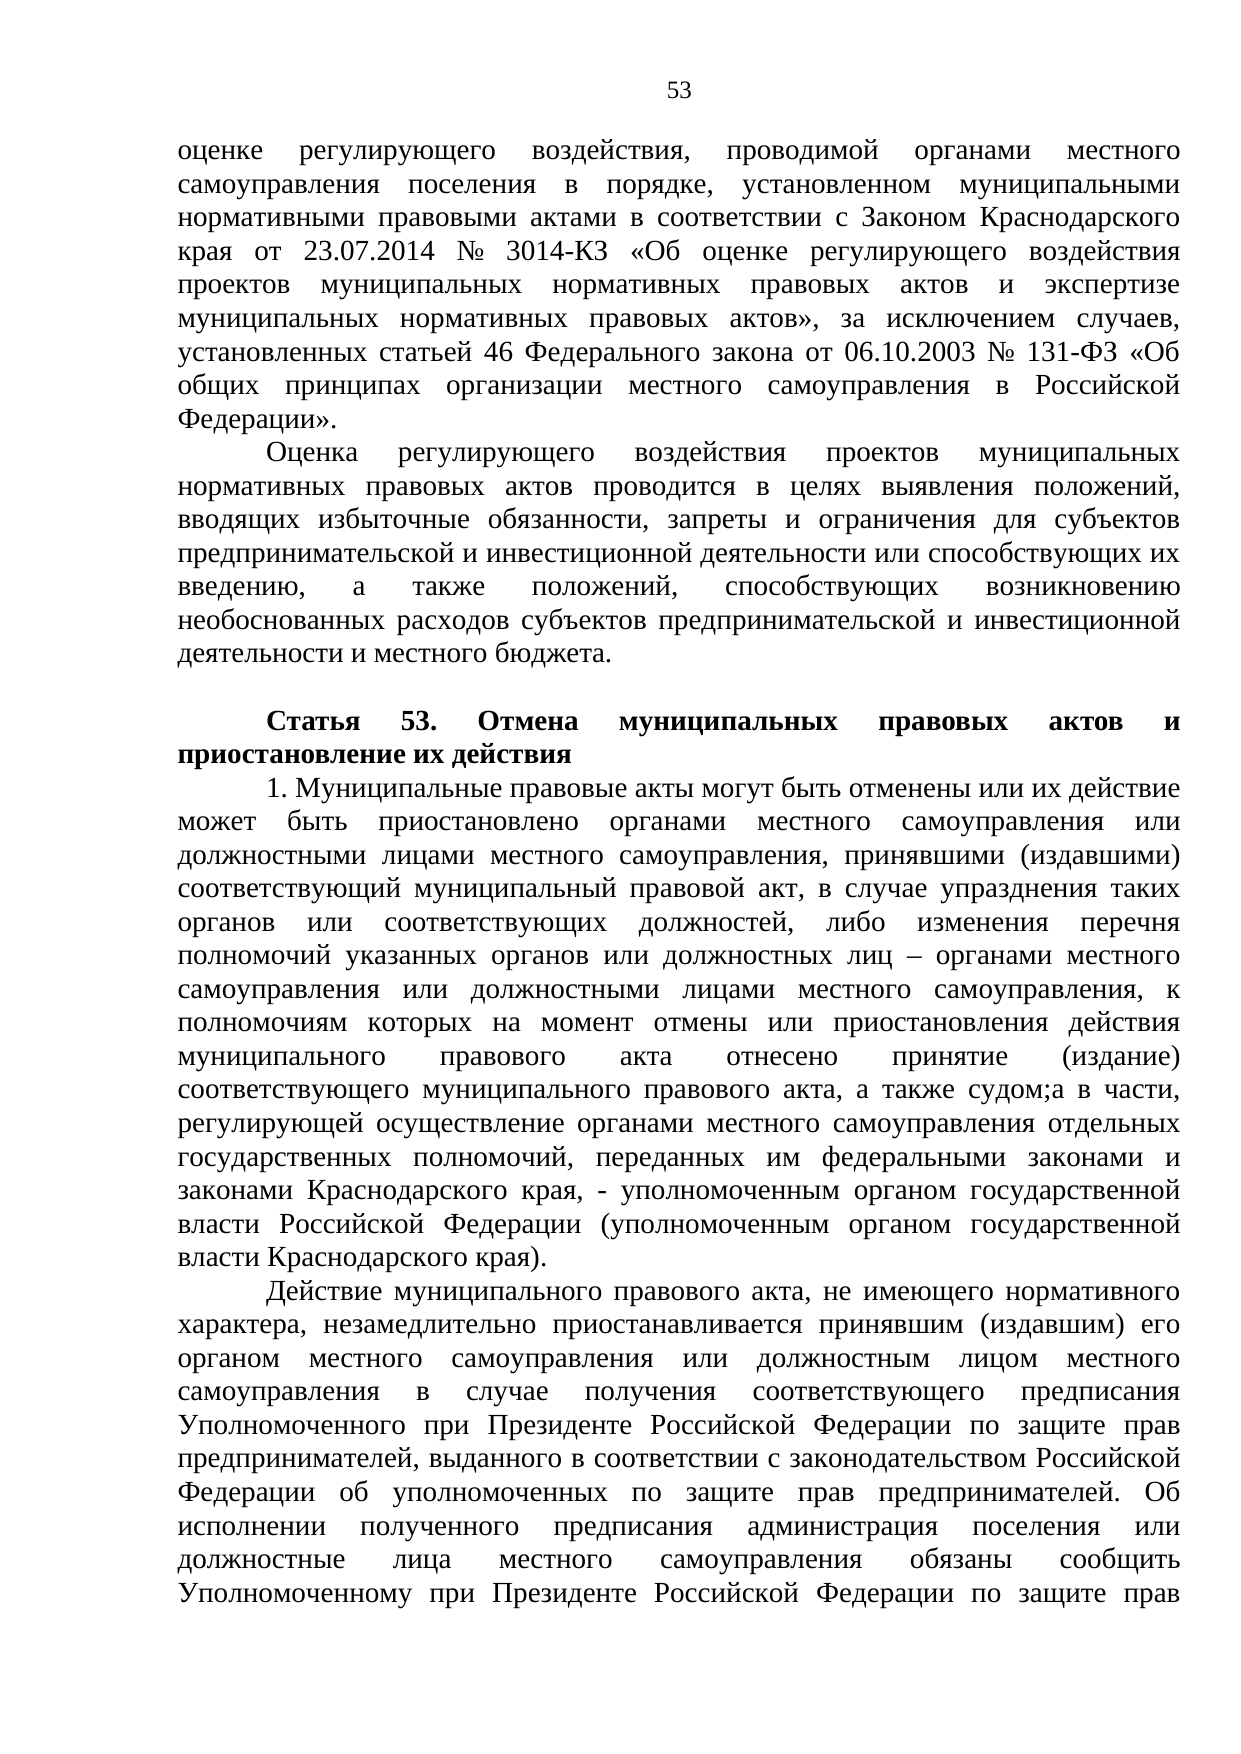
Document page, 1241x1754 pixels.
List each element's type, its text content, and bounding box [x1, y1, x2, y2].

subtitle Статья 53. Отмена муниципальных правовых актов и приостановление их действия [177, 703, 1181, 770]
text Оценка регулирующего воздействия проектов муниципальных нормативных правовых актов проводится в целях выявления положений, вводящих избыточные обязанности, запреты и ограничения для субъектов предпринимательской и инвестиционной деятельности или способствующих их введению, а также положений, способствующих возникновению необоснованных расходов субъектов предпринимательской и инвестиционной деятельности и местного бюджета. [177, 434, 1181, 669]
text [177, 132, 1181, 434]
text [177, 1273, 1181, 1608]
text 1. Муниципальные правовые акты могут быть отменены или их действие может быть приостановлено органами местного самоуправления или должностными лицами местного самоуправления, принявшими (издавшими) соответствующий муниципальный правовой акт, в случае упразднения таких органов или соответствующих должностей, либо изменения перечня полномочий указанных органов или должностных лиц – органами местного самоуправления или должностными лицами местного самоуправления, к полномочиям которых на момент отмены или приостановления действия муниципального правового акта отнесено принятие (издание) соответствующего муниципального правового акта, а также судом;а в части, регулирующей осуществление органами местного самоуправления отдельных государственных полномочий, переданных им федеральными законами и законами Краснодарского края, - уполномоченным органом государственной власти Российской Федерации (уполномоченным органом государственной власти Краснодарского края). [177, 770, 1181, 1273]
